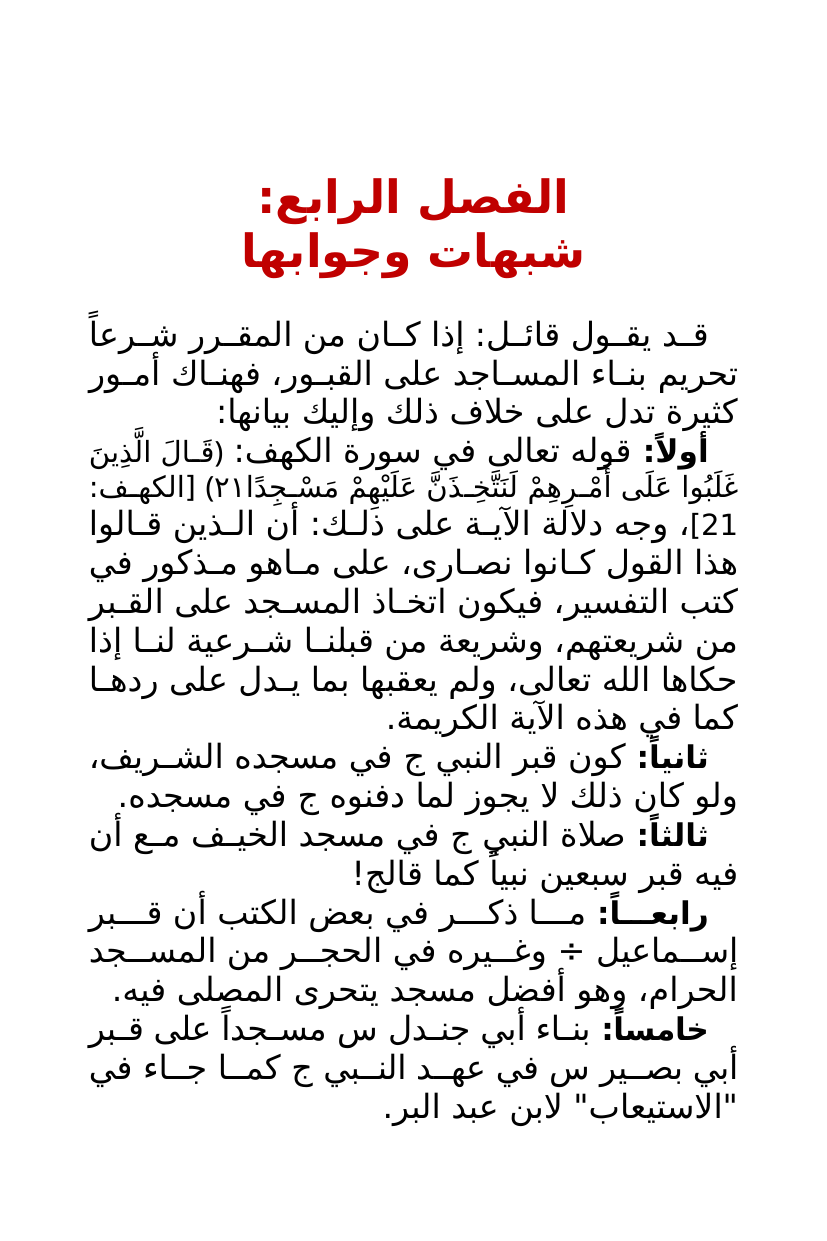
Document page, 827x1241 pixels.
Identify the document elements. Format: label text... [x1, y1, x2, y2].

text ثانياً: كون قبر النبي ج في مسجده الشريف، ولو كان ذلك لا يجوز لما دفنوه ج في مسجده. [89, 738, 738, 815]
text قد يقول قائل: إذا كان من المقرر شرعاً تحريم بناء المساجد على القبور، فهناك أمور كثيرة تدل على خلاف ذلك وإليك بيانها: [89, 315, 738, 432]
text أولاً: قوله تعالى في سورة الكهف: ﴿قَالَ الَّذِينَ غَلَبُوا عَلَى أَمْرِهِمْ لَنَتَّخِذَنَّ عَلَيْهِمْ مَسْجِدًا٢١﴾ [الكهف: 21]، وجه دلالة الآية على ذلك: أن الذين قالوا هذا القول كانوا نصارى، على ماهو مذكور في كتب التفسير، فيكون اتخاذ المسجد على القبر من شريعتهم، وشريعة من قبلنا شرعية لنا إذا حكاها الله تعالى، ولم يعقبها بما يدل على ردها كما في هذه الآية الكريمة. [89, 432, 738, 738]
text رابعاً: ما ذكر في بعض الكتب أن قبر إسماعيل ÷ وغيره في الحجر من المسجد الحرام، وهو أفضل مسجد يتحرى المصلى فيه. [89, 893, 738, 1010]
text خامساً: بناء أبي جندل س مسجداً على قبر أبي بصير س في عهد النبي ج كما جاء في "الاستيعاب" لابن عبد البر. [89, 1010, 738, 1126]
text الفصل الرابع: شبهات وجوابها [89, 171, 738, 278]
text ثالثاً: صلاة النبي ج في مسجد الخيف مع أن فيه قبر سبعين نبياً كما قالج! [89, 815, 738, 893]
